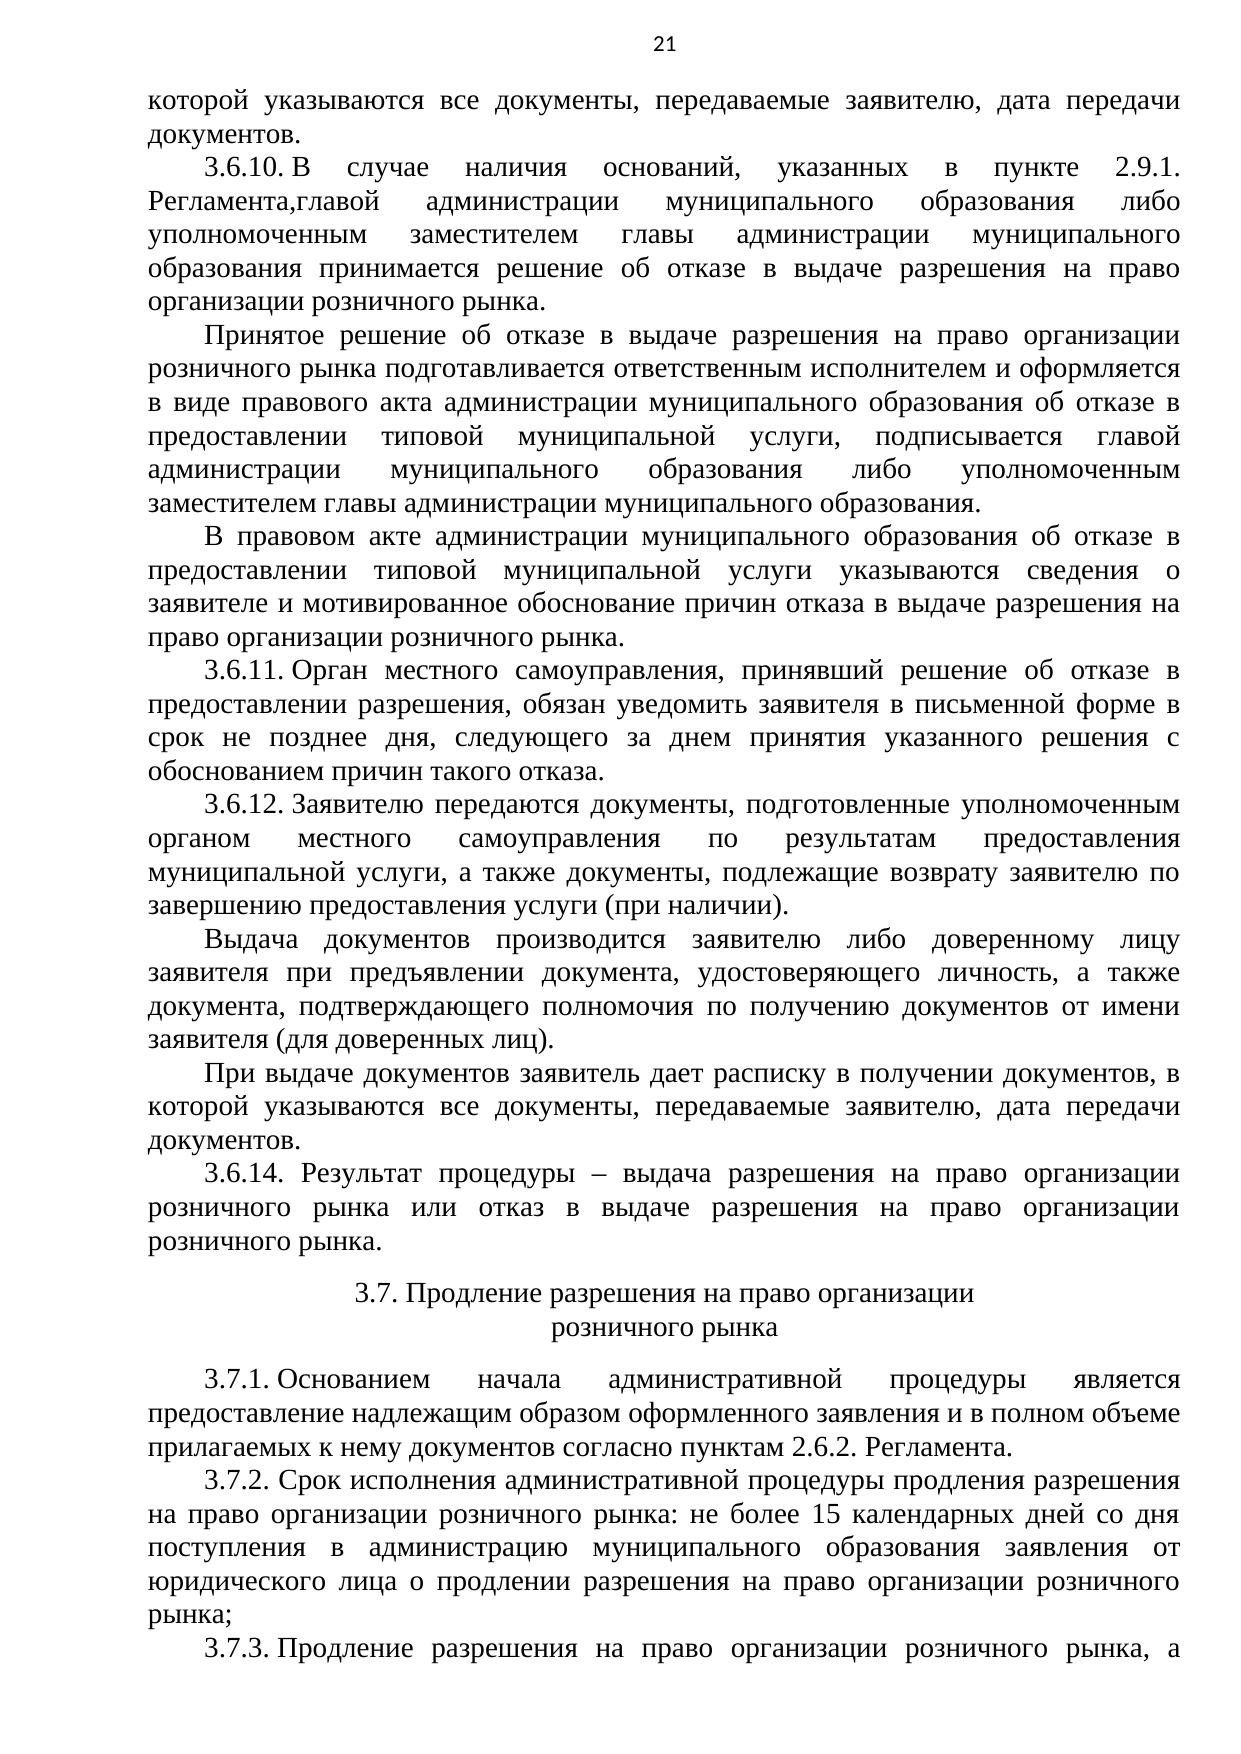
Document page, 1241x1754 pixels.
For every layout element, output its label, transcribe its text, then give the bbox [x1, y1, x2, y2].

text Выдача документов производится заявителю либо доверенному лицу заявителя при предъявлении документа, удостоверяющего личность, а также документа, подтверждающего полномочия по получению документов от имени заявителя (для доверенных лиц). [148, 921, 1181, 1055]
text Принятое решение об отказе в выдаче разрешения на право организации розничного рынка подготавливается ответственным исполнителем и оформляется в виде правового акта администрации муниципального образования об отказе в предоставлении типовой муниципальной услуги, подписывается главой администрации муниципального образования либо уполномоченным заместителем главы администрации муниципального образования. [148, 317, 1181, 518]
text розничного рынка [148, 1309, 1181, 1342]
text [148, 1630, 1181, 1663]
text 3.6.14. Результат процедуры – выдача разрешения на право организации розничного рынка или отказ в выдаче разрешения на право организации розничного рынка. [148, 1156, 1181, 1256]
text 3.6.11. Орган местного самоуправления, принявший решение об отказе в предоставлении разрешения, обязан уведомить заявителя в письменной форме в срок не позднее дня, следующего за днем принятия указанного решения с обоснованием причин такого отказа. [148, 652, 1181, 787]
text 3.6.12. Заявителю передаются документы, подготовленные уполномоченным органом местного самоуправления по результатам предоставления муниципальной услуги, а также документы, подлежащие возврату заявителю по завершению предоставления услуги (при наличии). [148, 787, 1181, 921]
text 3.6.10. В случае наличия оснований, указанных в пункте 2.9.1. Регламента,главой администрации муниципального образования либо уполномоченным заместителем главы администрации муниципального образования принимается решение об отказе в выдаче разрешения на право организации розничного рынка. [148, 149, 1181, 317]
text 3.7.1. Основанием начала административной процедуры является предоставление надлежащим образом оформленного заявления и в полном объеме прилагаемых к нему документов согласно пунктам 2.6.2. Регламента. [148, 1362, 1181, 1462]
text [148, 82, 1181, 149]
text В правовом акте администрации муниципального образования об отказе в предоставлении типовой муниципальной услуги указываются сведения о заявителе и мотивированное обоснование причин отказа в выдаче разрешения на право организации розничного рынка. [148, 518, 1181, 652]
text 3.7. Продление разрешения на право организации [148, 1275, 1181, 1309]
text 3.7.2. Срок исполнения административной процедуры продления разрешения на право организации розничного рынка: не более 15 календарных дней со дня поступления в администрацию муниципального образования заявления от юридического лица о продлении разрешения на право организации розничного рынка; [148, 1462, 1181, 1630]
